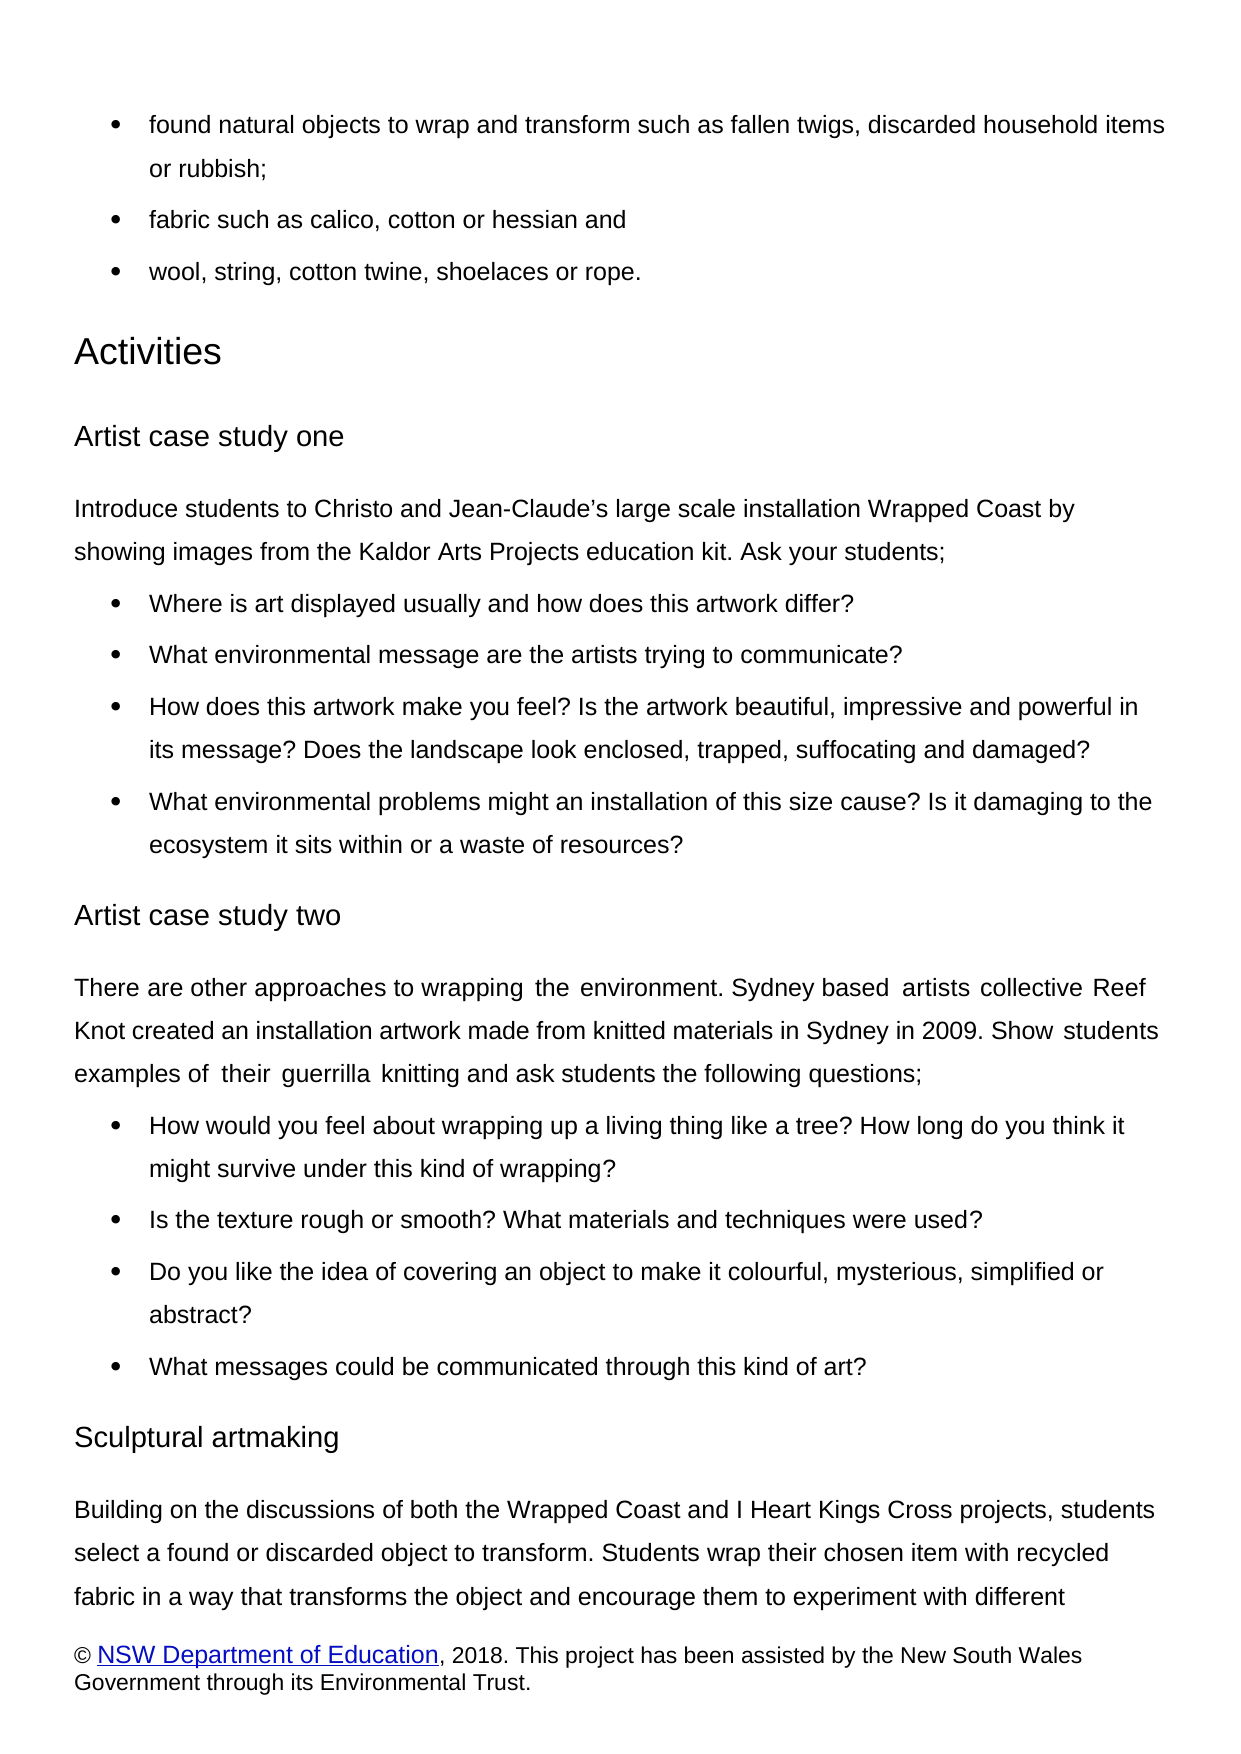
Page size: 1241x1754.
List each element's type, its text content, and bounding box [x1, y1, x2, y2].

list found natural objects to wrap and transform such as fallen twigs, discarded household items or rubbish; [111, 110, 1166, 182]
list Do you like the idea of covering an object to make it colourful, mysterious, simplified or abstract? [111, 1257, 1166, 1329]
subtitle Activities [74, 329, 1166, 372]
list fabric such as calico, cotton or hessian and [111, 205, 1166, 234]
list How would you feel about wrapping up a living thing like a tree? How long do you think it might survive under this kind of wrapping? [111, 1111, 1166, 1183]
list What environmental message are the artists trying to communicate? [111, 640, 1166, 669]
subtitle Artist case study two [74, 898, 1166, 931]
text There are other approaches to wrapping the environment. Sydney based artists collective Reef Knot created an installation artwork made from knitted materials in Sydney in 2009. Show students examples of their guerrilla knitting and ask students the following questions; [74, 973, 1166, 1088]
subtitle Sculptural artmaking [74, 1420, 1166, 1453]
text Artist case study one [74, 419, 1166, 452]
list Is the texture rough or smooth? What materials and techniques were used? [111, 1206, 1166, 1234]
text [74, 1495, 1166, 1610]
list What environmental problems might an installation of this size cause? Is it damaging to the ecosystem it sits within or a waste of resources? [111, 786, 1166, 858]
text Introduce students to Christo and Jean-Claude’s large scale installation Wrapped Coast by showing images from the Kaldor Arts Projects education kit. Ask your students; [74, 494, 1166, 566]
list What messages could be communicated through this kind of art? [111, 1352, 1166, 1381]
list wool, string, cotton twine, shoelaces or rope. [111, 257, 1166, 286]
list How does this artwork make you feel? Is the artwork beautiful, impressive and powerful in its message? Does the landscape look enclosed, trapped, suffocating and damaged? [111, 692, 1166, 764]
list Where is art displayed usually and how does this artwork differ? [111, 589, 1166, 617]
